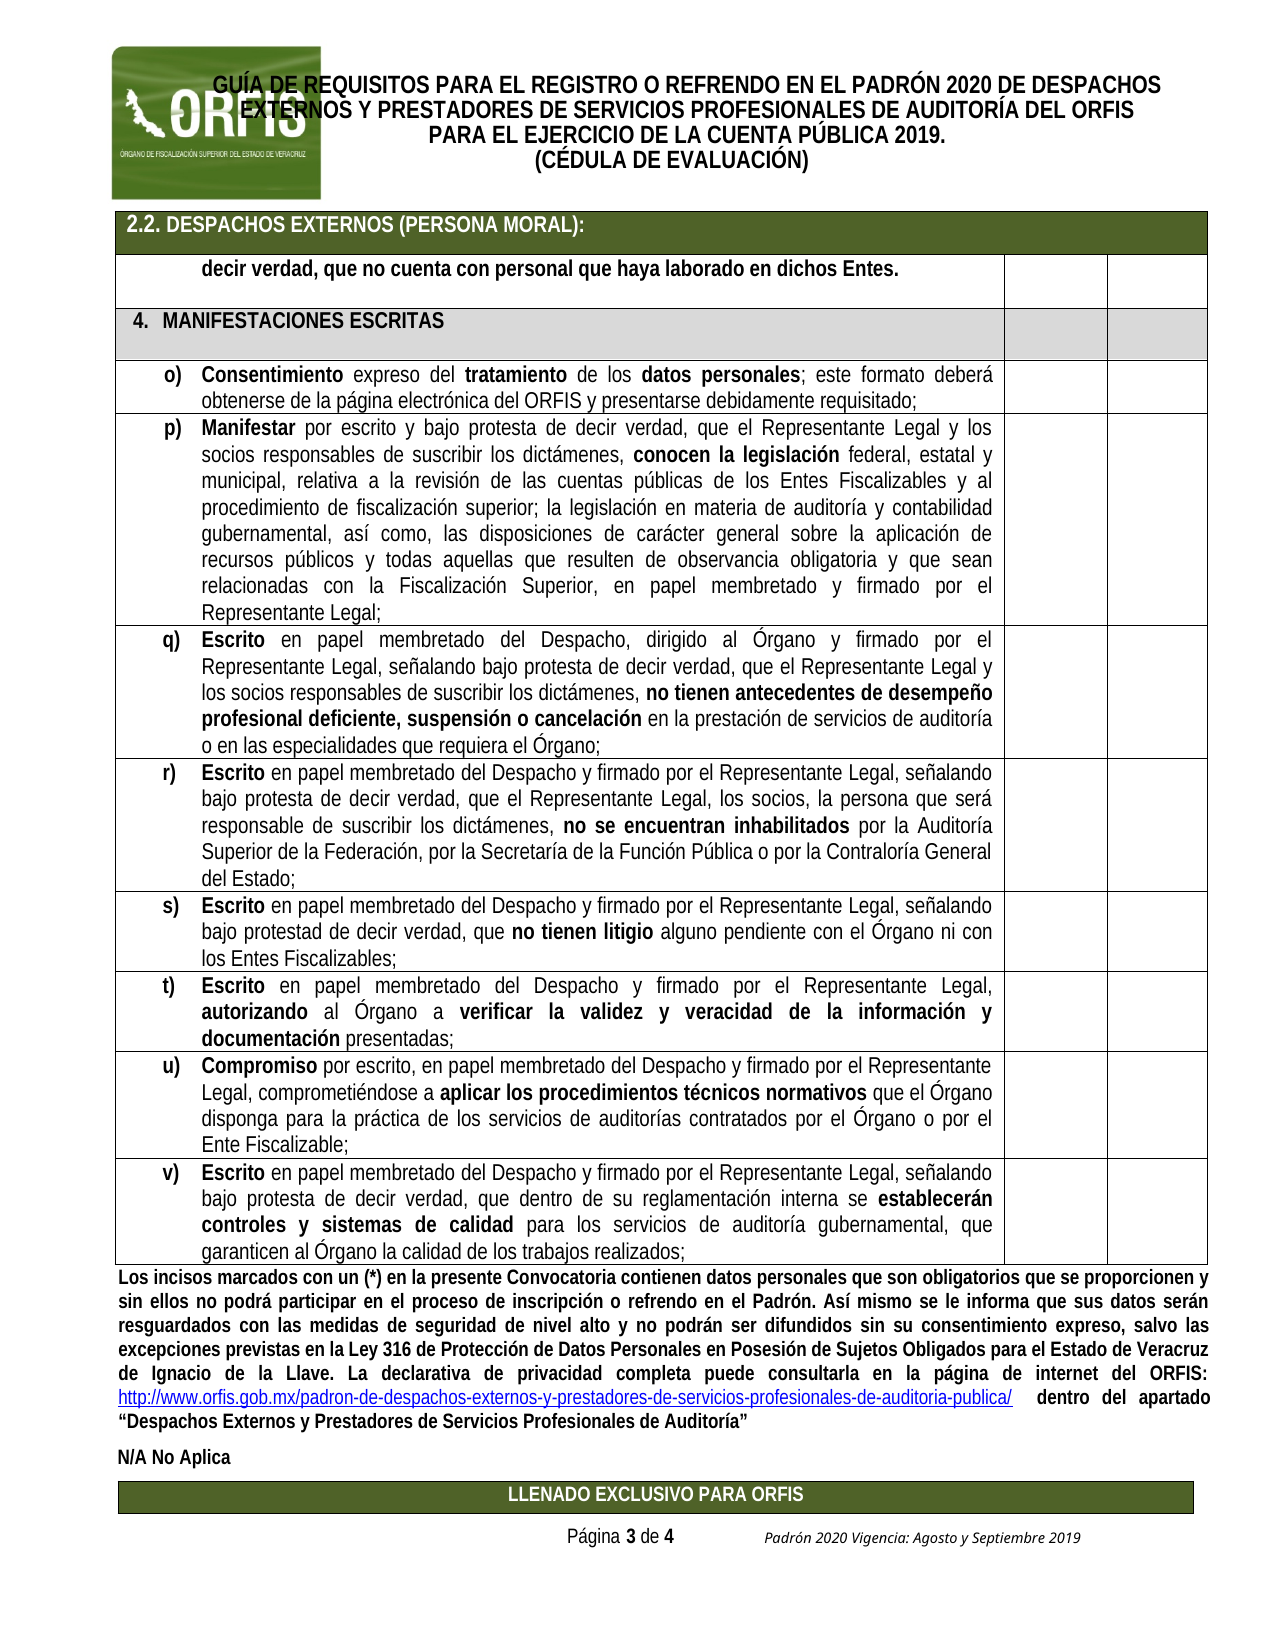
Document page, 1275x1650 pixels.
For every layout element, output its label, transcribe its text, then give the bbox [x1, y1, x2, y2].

table_cell [1108, 626, 1207, 758]
table_cell [1108, 1052, 1207, 1157]
table_cell MANIFESTACIONES ESCRITAS [116, 309, 1004, 359]
table_cell [1005, 759, 1107, 891]
table_cell [1108, 972, 1207, 1051]
table_cell [1005, 1052, 1107, 1157]
table_cell [1005, 972, 1107, 1051]
table_cell [1005, 1159, 1107, 1264]
picture [96, 29, 339, 211]
table_cell [1108, 309, 1207, 359]
table_cell [1005, 309, 1107, 359]
table_header 2.2. DESPACHOS EXTERNOS (PERSONA MORAL): [116, 212, 1207, 254]
table_cell Escrito en papel membretado del Despacho y firmado por el Representante Legal, señalando bajo protesta de decir verdad, que dentro de su reglamentación interna se establecerán controles y sistemas de calidad para los servicios de auditoría gubernamental, que garanticen al Órgano la calidad de los trabajos realizados; [116, 1159, 1004, 1264]
table_cell [1005, 414, 1107, 625]
table_cell Escrito en papel membretado del Despacho y firmado por el Representante Legal, señalando bajo protestad de decir verdad, que no tienen litigio alguno pendiente con el Órgano ni con los Entes Fiscalizables; [116, 892, 1004, 971]
table_cell [1108, 892, 1207, 971]
table_header LLENADO EXCLUSIVO PARA ORFIS [119, 1482, 1193, 1513]
table_cell Consentimiento expreso del tratamiento de los datos personales; este formato deberá obtenerse de la página electrónica del ORFIS y presentarse debidamente requisitado; [116, 361, 1004, 413]
table_cell [1108, 255, 1207, 307]
table_cell [1005, 626, 1107, 758]
table_cell [1005, 892, 1107, 971]
table_cell [1108, 759, 1207, 891]
table_cell Compromiso por escrito, en papel membretado del Despacho y firmado por el Representante Legal, comprometiéndose a aplicar los procedimientos técnicos normativos que el Órgano disponga para la práctica de los servicios de auditorías contratados por el Órgano o por el Ente Fiscalizable; [116, 1052, 1004, 1157]
table_cell Escrito en papel membretado del Despacho, dirigido al Órgano y firmado por el Representante Legal, señalando bajo protesta de decir verdad, que el Representante Legal y los socios responsables de suscribir los dictámenes, no tienen antecedentes de desempeño profesional deficiente, suspensión o cancelación en la prestación de servicios de auditoría o en las especialidades que requiera el Órgano; [116, 626, 1004, 758]
table_cell [1108, 414, 1207, 625]
table_cell [1005, 255, 1107, 307]
table_cell Escrito en papel membretado del Despacho y firmado por el Representante Legal, señalando bajo protesta de decir verdad, que el Representante Legal, los socios, la persona que será responsable de suscribir los dictámenes, no se encuentran inhabilitados por la Auditoría Superior de la Federación, por la Secretaría de la Función Pública o por la Contraloría General del Estado; [116, 759, 1004, 891]
table_cell [1108, 1159, 1207, 1264]
text N/A No Aplica [103, 1445, 1098, 1469]
table_cell Manifestar por escrito y bajo protesta de decir verdad, que el Representante Legal y los socios responsables de suscribir los dictámenes, conocen la legislación federal, estatal y municipal, relativa a la revisión de las cuentas públicas de los Entes Fiscalizables y al procedimiento de fiscalización superior; la legislación en materia de auditoría y contabilidad gubernamental, así como, las disposiciones de carácter general sobre la aplicación de recursos públicos y todas aquellas que resulten de observancia obligatoria y que sean relacionadas con la Fiscalización Superior, en papel membretado y firmado por el Representante Legal; [116, 414, 1004, 625]
table_cell Escrito en papel membretado del Despacho y firmado por el Representante Legal, autorizando al Órgano a verificar la validez y veracidad de la información y documentación presentadas; [116, 972, 1004, 1051]
table_cell [1108, 361, 1207, 413]
text Los incisos marcados con un (*) en la presente Convocatoria contienen datos personales que son obligatorios que se proporcionen y sin ellos no podrá participar en el proceso de inscripción o refrendo en el Padrón. Así mismo se le informa que sus datos serán resguardados con las medidas de seguridad de nivel alto y no podrán ser difundidos sin su consentimiento expreso, salvo las excepciones previstas en la Ley 316 de Protección de Datos Personales en Posesión de Sujetos Obligados para el Estado de Veracruz de Ignacio de la Llave. La declarativa de privacidad completa puede consultarla en la página de internet del ORFIS: http://www.orfis.gob.mx/padron-de-despachos-externos-y-prestadores-de-servicios-profesionales-de-auditoria-publica/ dentro del apartado “Despachos Externos y Prestadores de Servicios Profesionales de Auditoría” [118, 1265, 1211, 1433]
table_cell [1005, 361, 1107, 413]
